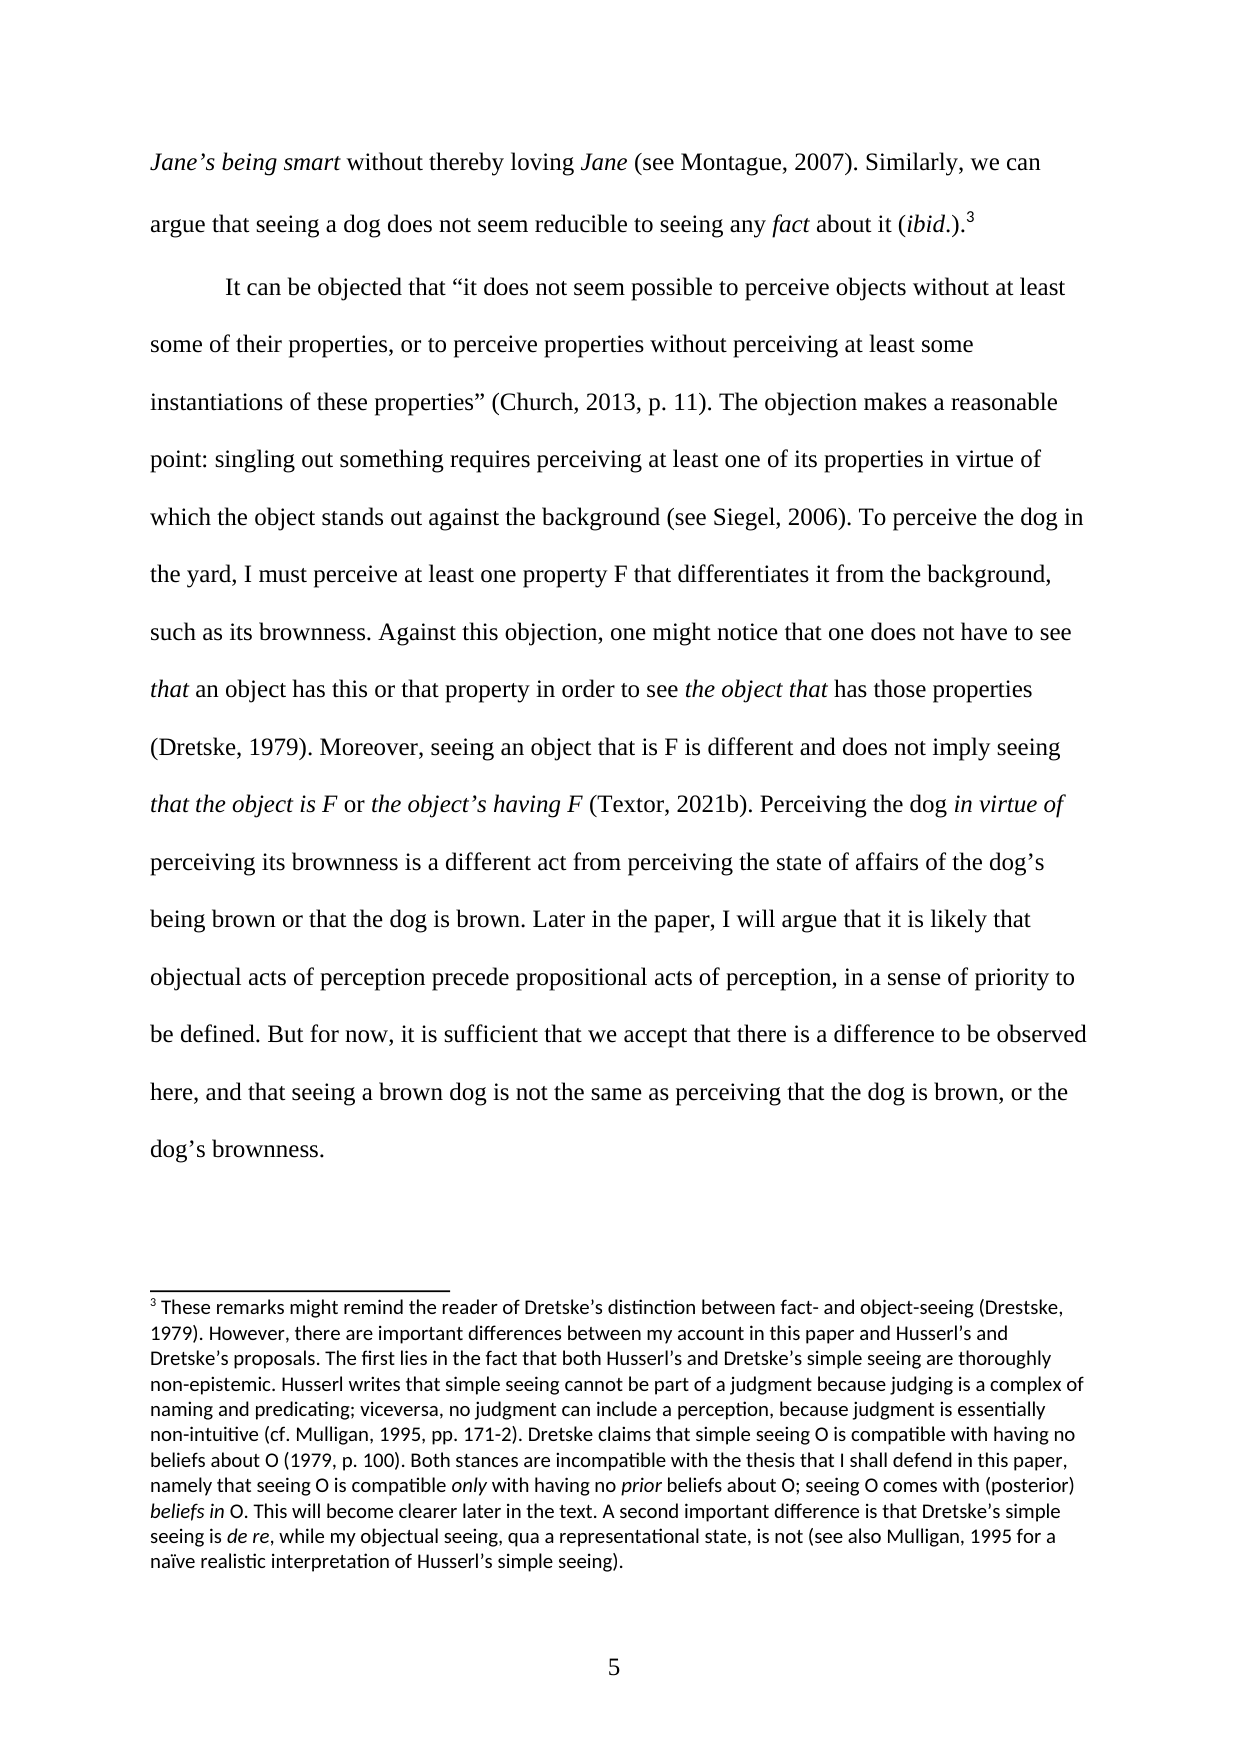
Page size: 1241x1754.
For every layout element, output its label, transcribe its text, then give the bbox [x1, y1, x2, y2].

text It can be objected that “it does not seem possible to perceive objects without at least some of their properties, or to perceive properties without perceiving at least some instantiations of these properties” (Church, 2013, p. 11). The objection makes a reasonable point: singling out something requires perceiving at least one of its properties in virtue of which the object stands out against the background (see Siegel, 2006). To perceive the dog in the yard, I must perceive at least one property F that differentiates it from the background, such as its brownness. Against this objection, one might notice that one does not have to see that an object has this or that property in order to see the object that has those properties (Dretske, 1979). Moreover, seeing an object that is F is different and does not imply seeing that the object is F or the object’s having F (Textor, 2021b). Perceiving the dog in virtue of perceiving its brownness is a different act from perceiving the state of affairs of the dog’s being brown or that the dog is brown. Later in the paper, I will argue that it is likely that objectual acts of perception precede propositional acts of perception, in a sense of priority to be defined. But for now, it is sufficient that we accept that there is a difference to be observed here, and that seeing a brown dog is not the same as perceiving that the dog is brown, or the dog’s brownness. [150, 272, 1089, 1163]
text Jane’s being smart without thereby loving Jane (see Montague, 2007). Similarly, we can argue that seeing a dog does not seem reducible to seeing any fact about it (ibid.).3 [150, 147, 1042, 238]
text Dretske’s proposals. The first lies in the fact that both Husserl’s and Dretske’s simple seeing are thoroughly non-epistemic. Husserl writes that simple seeing cannot be part of a judgment because judging is a complex of naming and predicating; viceversa, no judgment can include a perception, because judgment is essentially [150, 1345, 1084, 1422]
text 3 These remarks might remind the reader of Dretske’s distinction between fact- and object-seeing (Drestske, 1979). However, there are important differences between my account in this paper and Husserl’s and [150, 1294, 1067, 1345]
text non-intuitive (cf. Mulligan, 1995, pp. 171-2). Dretske claims that simple seeing O is compatible with having no beliefs about O (1979, p. 100). Both stances are incompatible with the thesis that I shall defend in this paper, namely that seeing O is compatible only with having no prior beliefs about O; seeing O comes with (posterior) beliefs in O. This will become clearer later in the text. A second important difference is that Dretske’s simple seeing is de re, while my objectual seeing, qua a representational state, is not (see also Mulligan, 1995 for a naïve realistic interpretation of Husserl’s simple seeing). [150, 1422, 1077, 1574]
